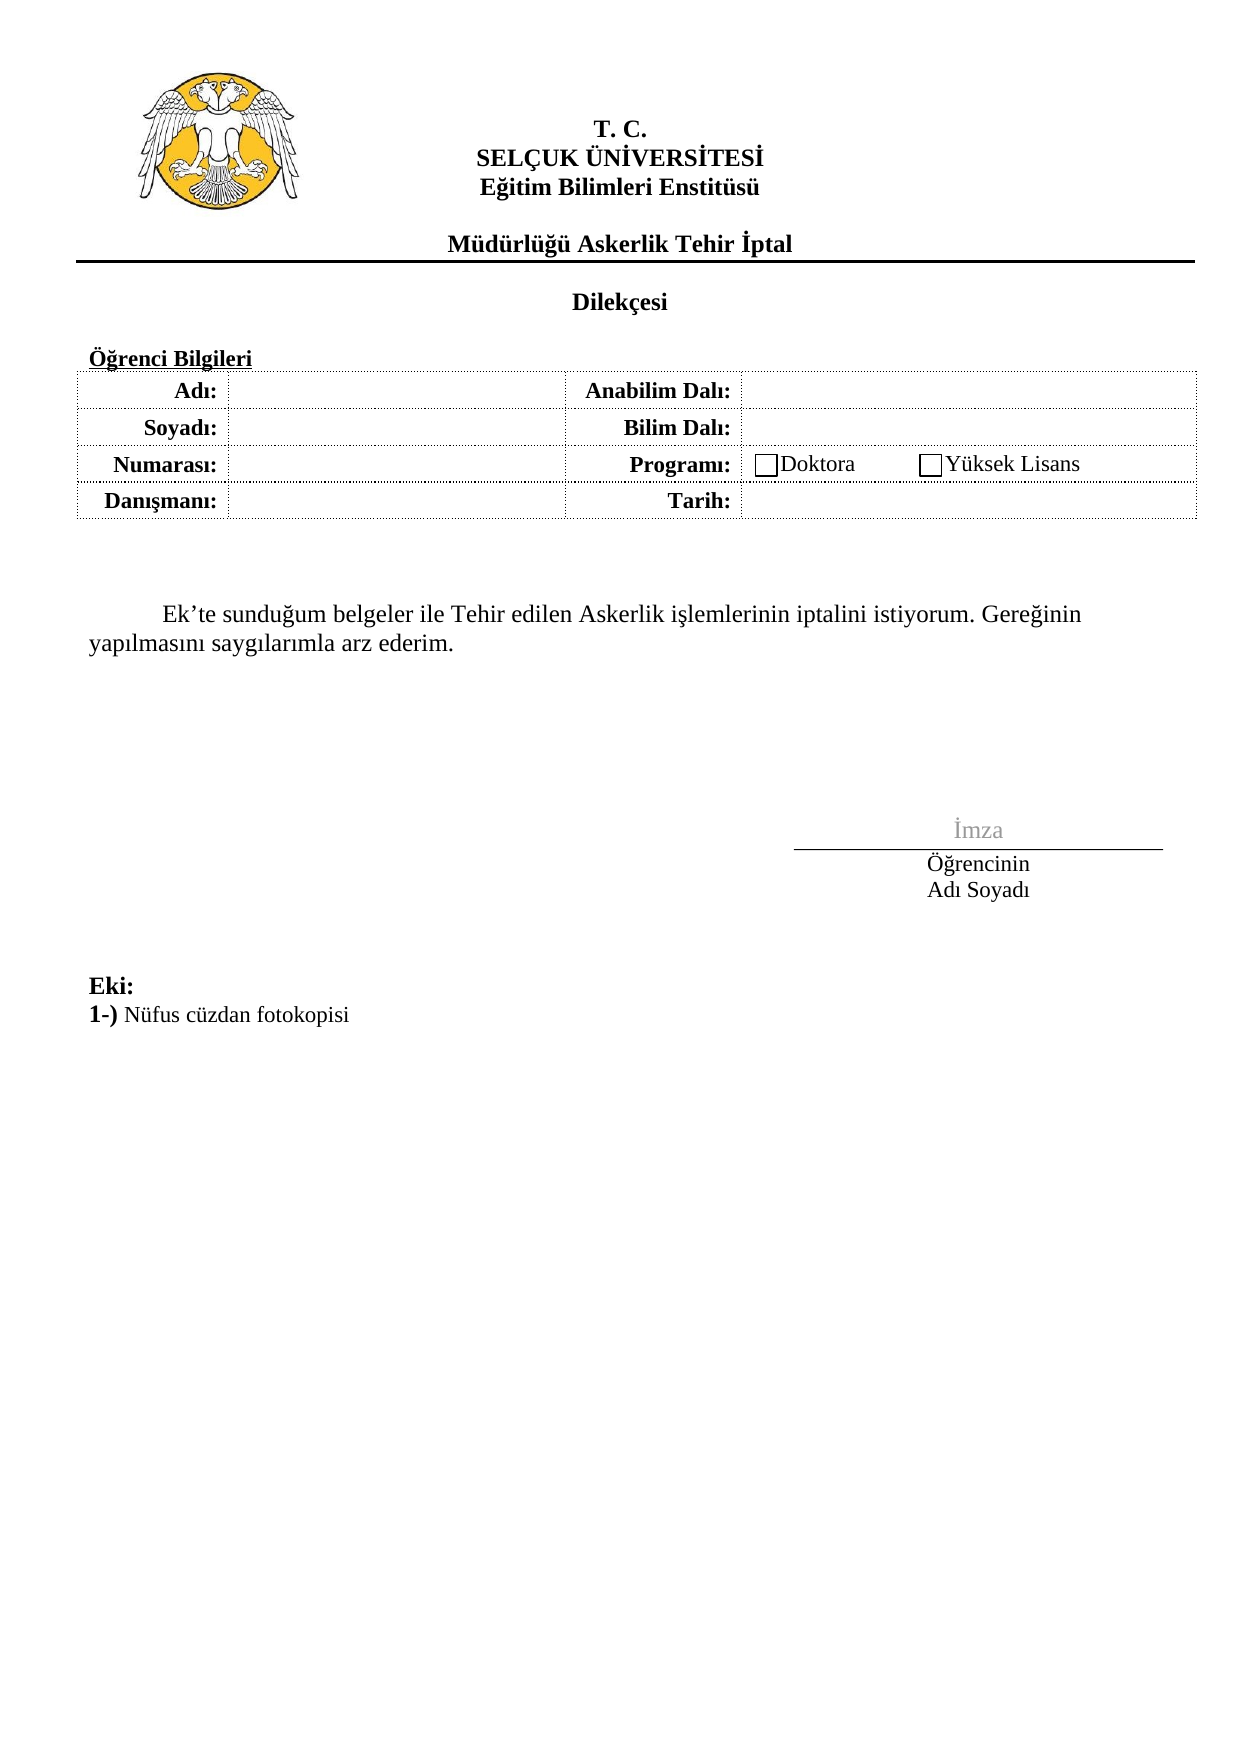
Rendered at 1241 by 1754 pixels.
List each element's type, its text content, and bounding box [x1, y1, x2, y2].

table_cell Doktora Yüksek Lisans [742, 445, 1197, 481]
text Öğrenci Bilgileri [88, 345, 1209, 371]
picture [135, 71, 304, 217]
table_cell [228, 408, 566, 444]
table_header [742, 371, 1197, 408]
subtitle Eki: [88, 971, 1209, 1000]
text İmza [927, 815, 1209, 843]
text SELÇUK ÜNİVERSİTESİ [476, 143, 1209, 172]
text Öğrencinin Adı Soyadı [927, 843, 1032, 903]
table_cell [228, 445, 566, 481]
text 1-) Nüfus cüzdan fotokopisi [88, 1000, 1209, 1029]
subtitle Eğitim Bilimleri Enstitüsü Müdürlüğü Askerlik Tehir İptal Dilekçesi [414, 172, 825, 316]
table_cell [228, 481, 566, 518]
table_header Anabilim Dalı: [566, 371, 742, 408]
table_header Adı: [77, 371, 228, 408]
table_cell Tarih: [566, 481, 742, 518]
table_cell [742, 481, 1197, 518]
table_cell Bilim Dalı: [566, 408, 742, 444]
table_cell [742, 408, 1197, 444]
table_cell Danışmanı: [77, 481, 228, 518]
table_cell Numarası: [77, 445, 228, 481]
table_cell Soyadı: [77, 408, 228, 444]
text Ek’te sunduğum belgeler ile Tehir edilen Askerlik işlemlerinin iptalini istiyorum. Gereğinin yapılmasını saygılarımla arz ederim. [88, 599, 1084, 657]
table_header [228, 371, 566, 408]
subtitle T. C. [593, 114, 1209, 143]
table_cell Programı: [566, 445, 742, 481]
